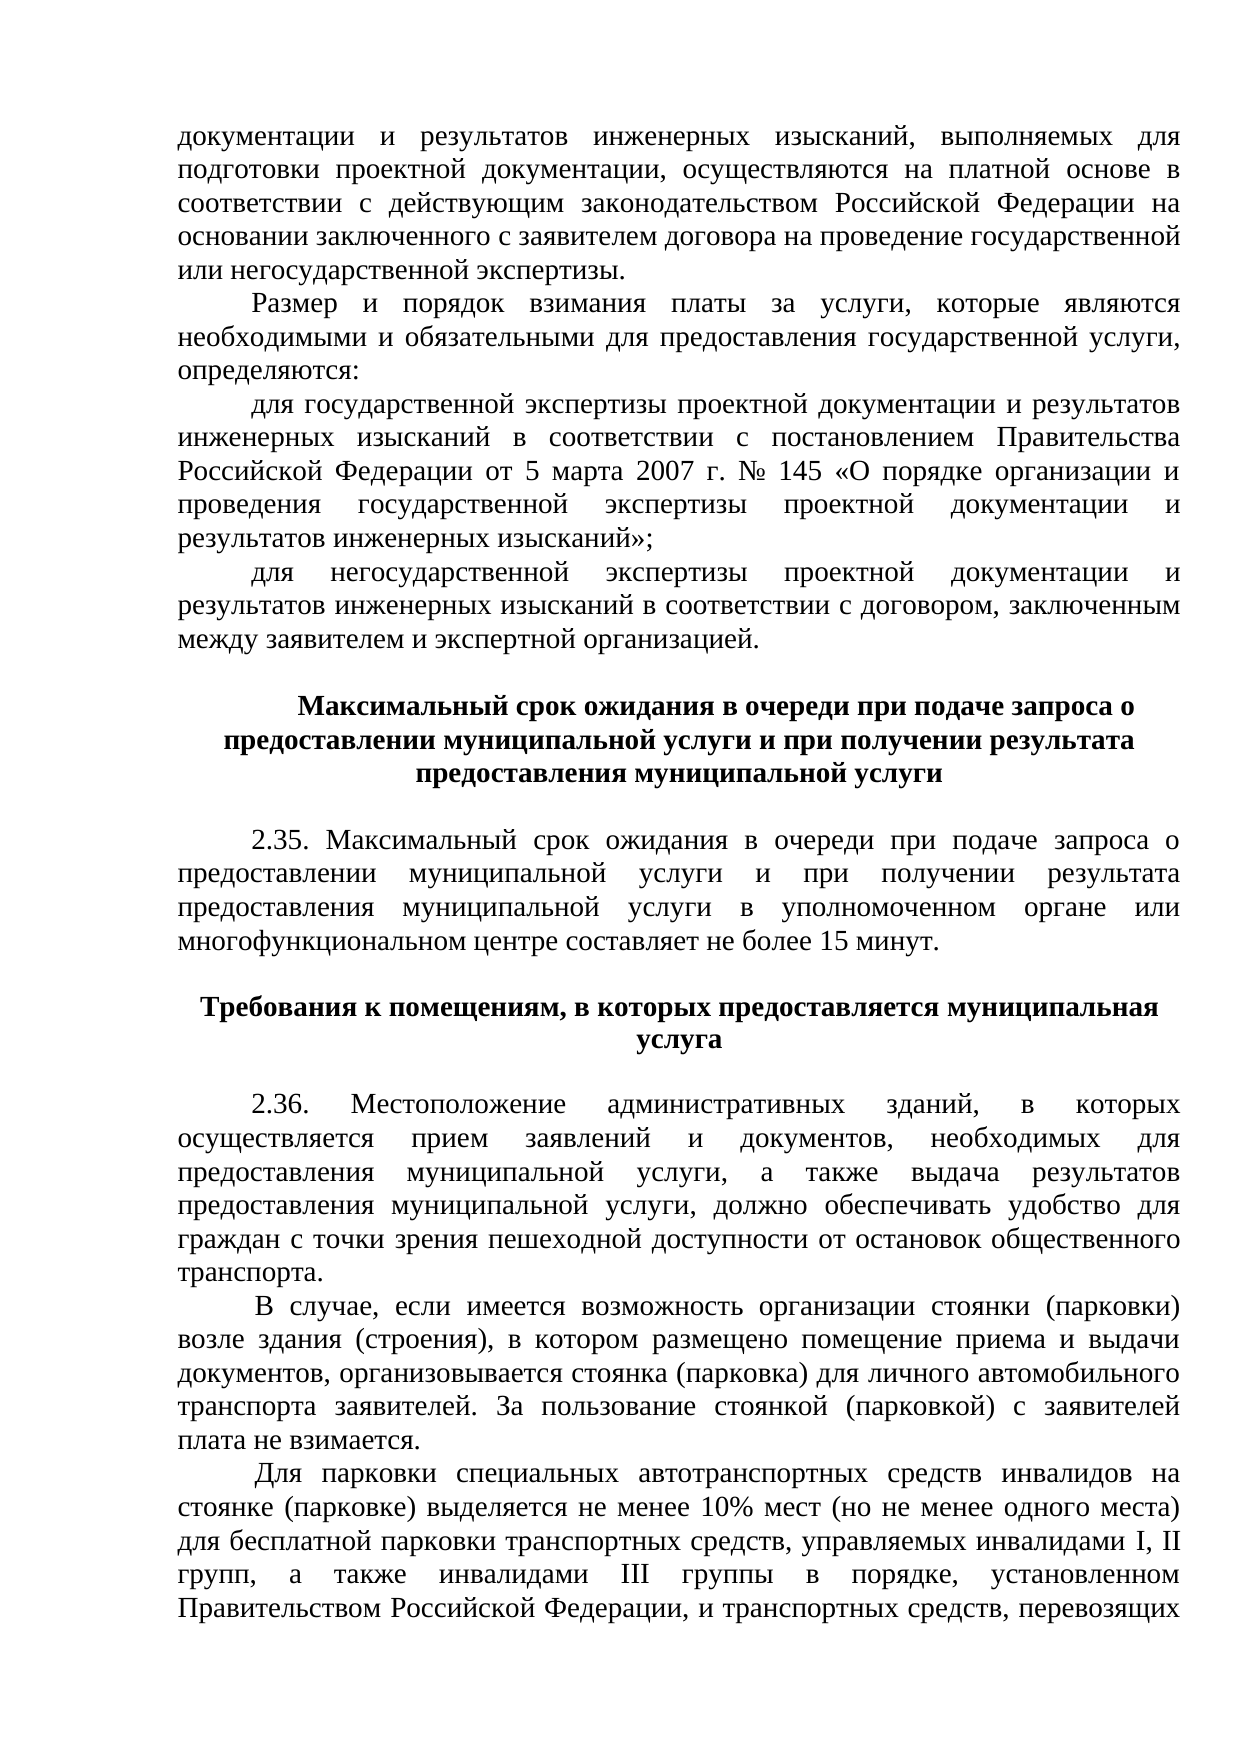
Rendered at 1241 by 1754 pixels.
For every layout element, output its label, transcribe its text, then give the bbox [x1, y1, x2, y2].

text 2.36. Местоположение административных зданий, в которых осуществляется прием заявлений и документов, необходимых для предоставления муниципальной услуги, а также выдача результатов предоставления муниципальной услуги, должно обеспечивать удобство для граждан с точки зрения пешеходной доступности от остановок общественного транспорта. [177, 1087, 1181, 1288]
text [177, 1456, 1181, 1624]
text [177, 118, 1181, 286]
text В случае, если имеется возможность организации стоянки (парковки) возле здания (строения), в котором размещено помещение приема и выдачи документов, организовывается стоянка (парковка) для личного автомобильного транспорта заявителей. За пользование стоянкой (парковкой) с заявителей плата не взимается. [177, 1288, 1181, 1456]
text Максимальный срок ожидания в очереди при подаче запроса о предоставлении муниципальной услуги и при получении результата предоставления муниципальной услуги [177, 688, 1181, 789]
text 2.35. Максимальный срок ожидания в очереди при подаче запроса о предоставлении муниципальной услуги и при получении результата предоставления муниципальной услуги в уполномоченном органе или многофункциональном центре составляет не более 15 минут. [177, 822, 1181, 957]
text для негосударственной экспертизы проектной документации и результатов инженерных изысканий в соответствии с договором, заключенным между заявителем и экспертной организацией. [177, 554, 1181, 655]
text для государственной экспертизы проектной документации и результатов инженерных изысканий в соответствии с постановлением Правительства Российской Федерации от 5 марта 2007 г. № 145 «О порядке организации и проведения государственной экспертизы проектной документации и результатов инженерных изысканий»; [177, 386, 1181, 554]
text Требования к помещениям, в которых предоставляется муниципальная услуга [177, 990, 1181, 1055]
text Размер и порядок взимания платы за услуги, которые являются необходимыми и обязательными для предоставления государственной услуги, определяются: [177, 286, 1181, 386]
